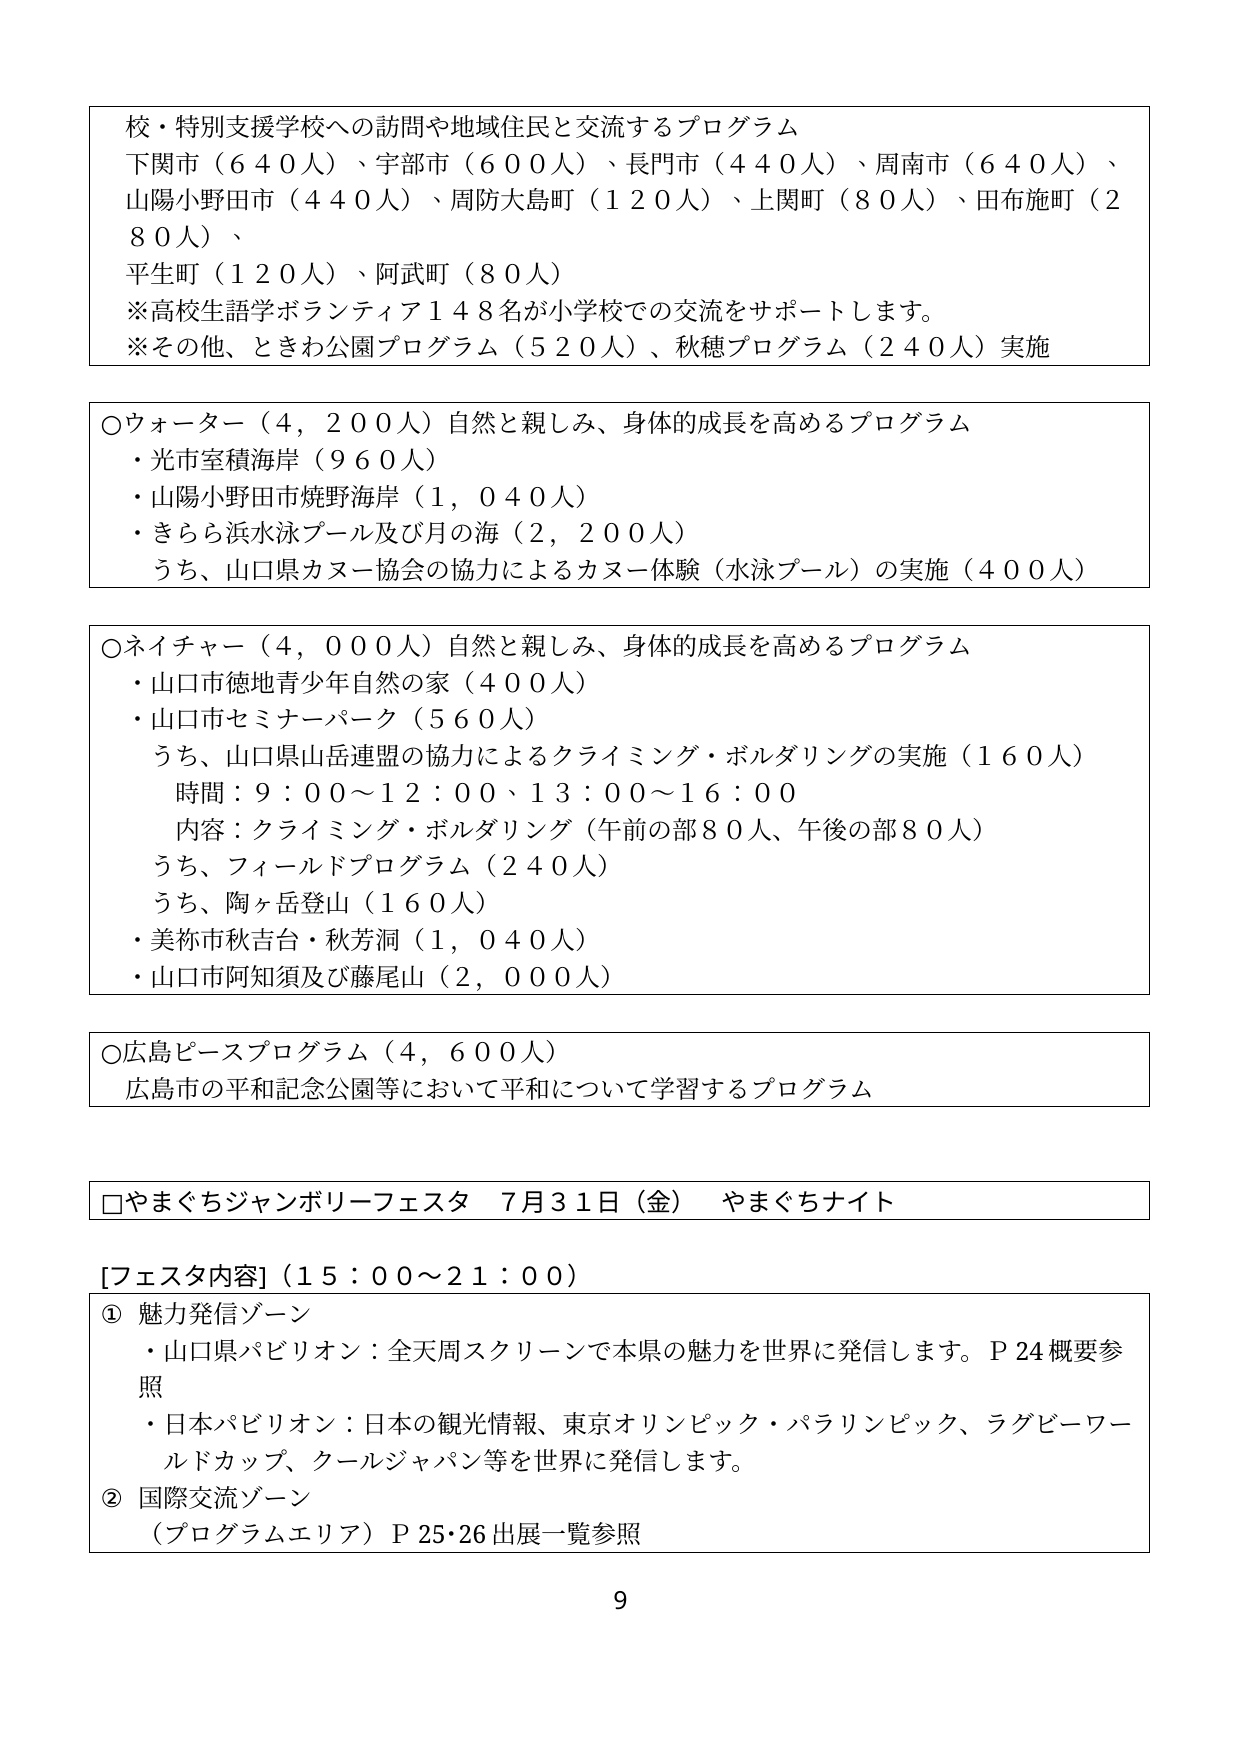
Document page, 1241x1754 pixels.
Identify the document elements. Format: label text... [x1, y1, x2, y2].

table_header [90, 107, 1149, 364]
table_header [90, 1294, 1149, 1552]
text [フェスタ内容]（１５：００～２１：００） [100, 1256, 1140, 1293]
table_header ○ネイチャー（４，０００人）自然と親しみ、身体的成長を高めるプログラム ・山口市徳地青少年自然の家（４００人） ・山口市セミナーパーク（５６０人） うち、山口県山岳連盟の協力によるクライミング・ボルダリングの実施（１６０人） 時間：９：００～１２：００、１３：００～１６：００ 内容：クライミング・ボルダリング（午前の部８０人、午後の部８０人） うち、フィールドプログラム（２４０人） うち、陶ヶ岳登山（１６０人） ・美祢市秋吉台・秋芳洞（１，０４０人） ・山口市阿知須及び藤尾山（２，０００人） [90, 626, 1149, 994]
table_header □やまぐちジャンボリーフェスタ ７月３１日（金） やまぐちナイト [90, 1182, 1149, 1218]
table_header ○広島ピースプログラム（４，６００人） 広島市の平和記念公園等において平和について学習するプログラム [90, 1033, 1149, 1106]
table_header ○ウォーター（４，２００人）自然と親しみ、身体的成長を高めるプログラム ・光市室積海岸（９６０人） ・山陽小野田市焼野海岸（１，０４０人） ・きらら浜水泳プール及び月の海（２，２００人） うち、山口県カヌー協会の協力によるカヌー体験（水泳プール）の実施（４００人） [90, 403, 1149, 587]
